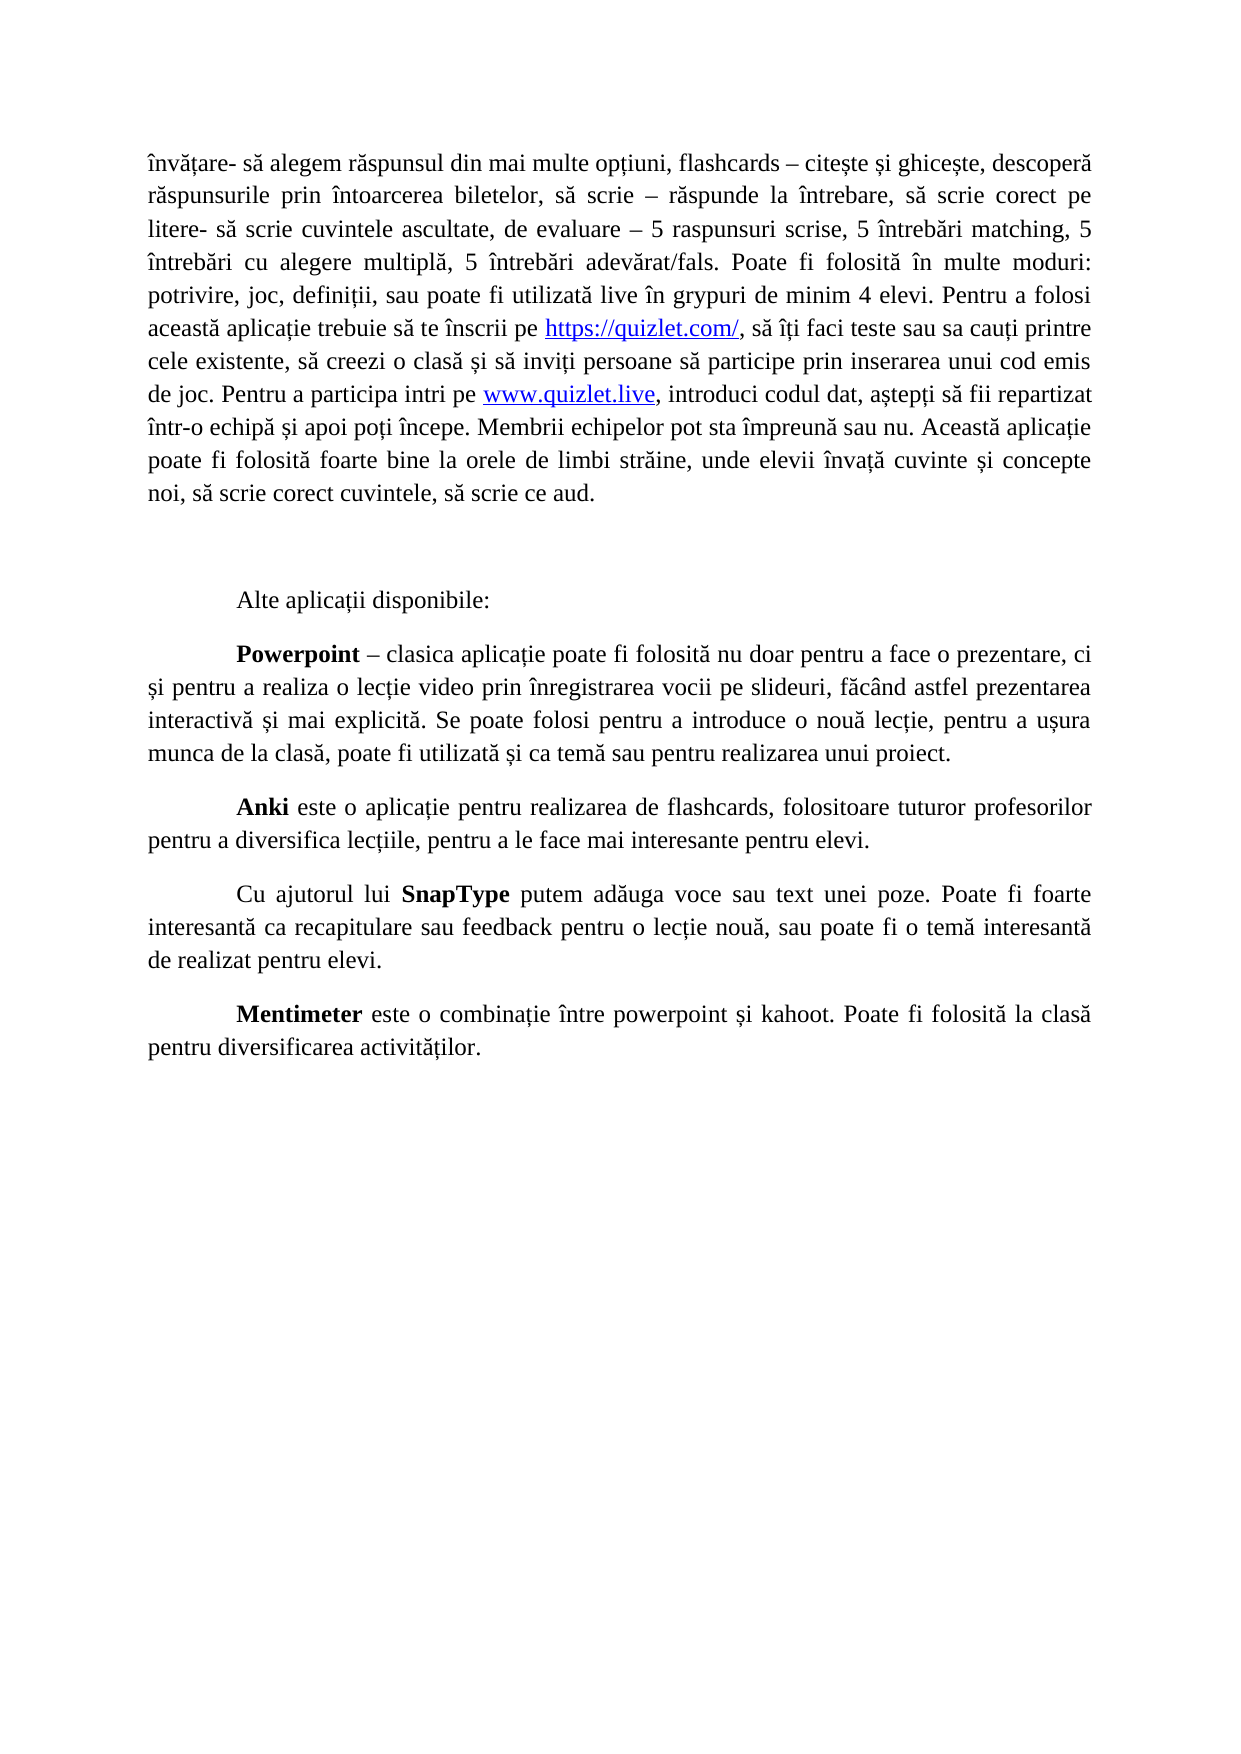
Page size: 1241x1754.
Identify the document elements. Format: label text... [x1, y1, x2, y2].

text Mentimeter este o combinație între powerpoint și kahoot. Poate fi folosită la clasă pentru diversificarea activităților. [148, 999, 1093, 1061]
text Cu ajutorul lui SnapType putem adăuga voce sau text unei poze. Poate fi foarte interesantă ca recapitulare sau feedback pentru o lecție nouă, sau poate fi o temă interesantă de realizat pentru elevi. [148, 879, 1093, 974]
text Powerpoint – clasica aplicație poate fi folosită nu doar pentru a face o prezentare, ci și pentru a realiza o lecție video prin înregistrarea vocii pe slideuri, făcând astfel prezentarea interactivă și mai explicită. Se poate folosi pentru a introduce o nouă lecție, pentru a ușura munca de la clasă, poate fi utilizată și ca temă sau pentru realizarea unui proiect. [148, 639, 1093, 767]
text Anki este o aplicație pentru realizarea de flashcards, folositoare tuturor profesorilor pentru a diversifica lecțiile, pentru a le face mai interesante pentru elevi. [148, 792, 1093, 854]
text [148, 148, 1093, 507]
text Alte aplicații disponibile: [148, 586, 1093, 614]
